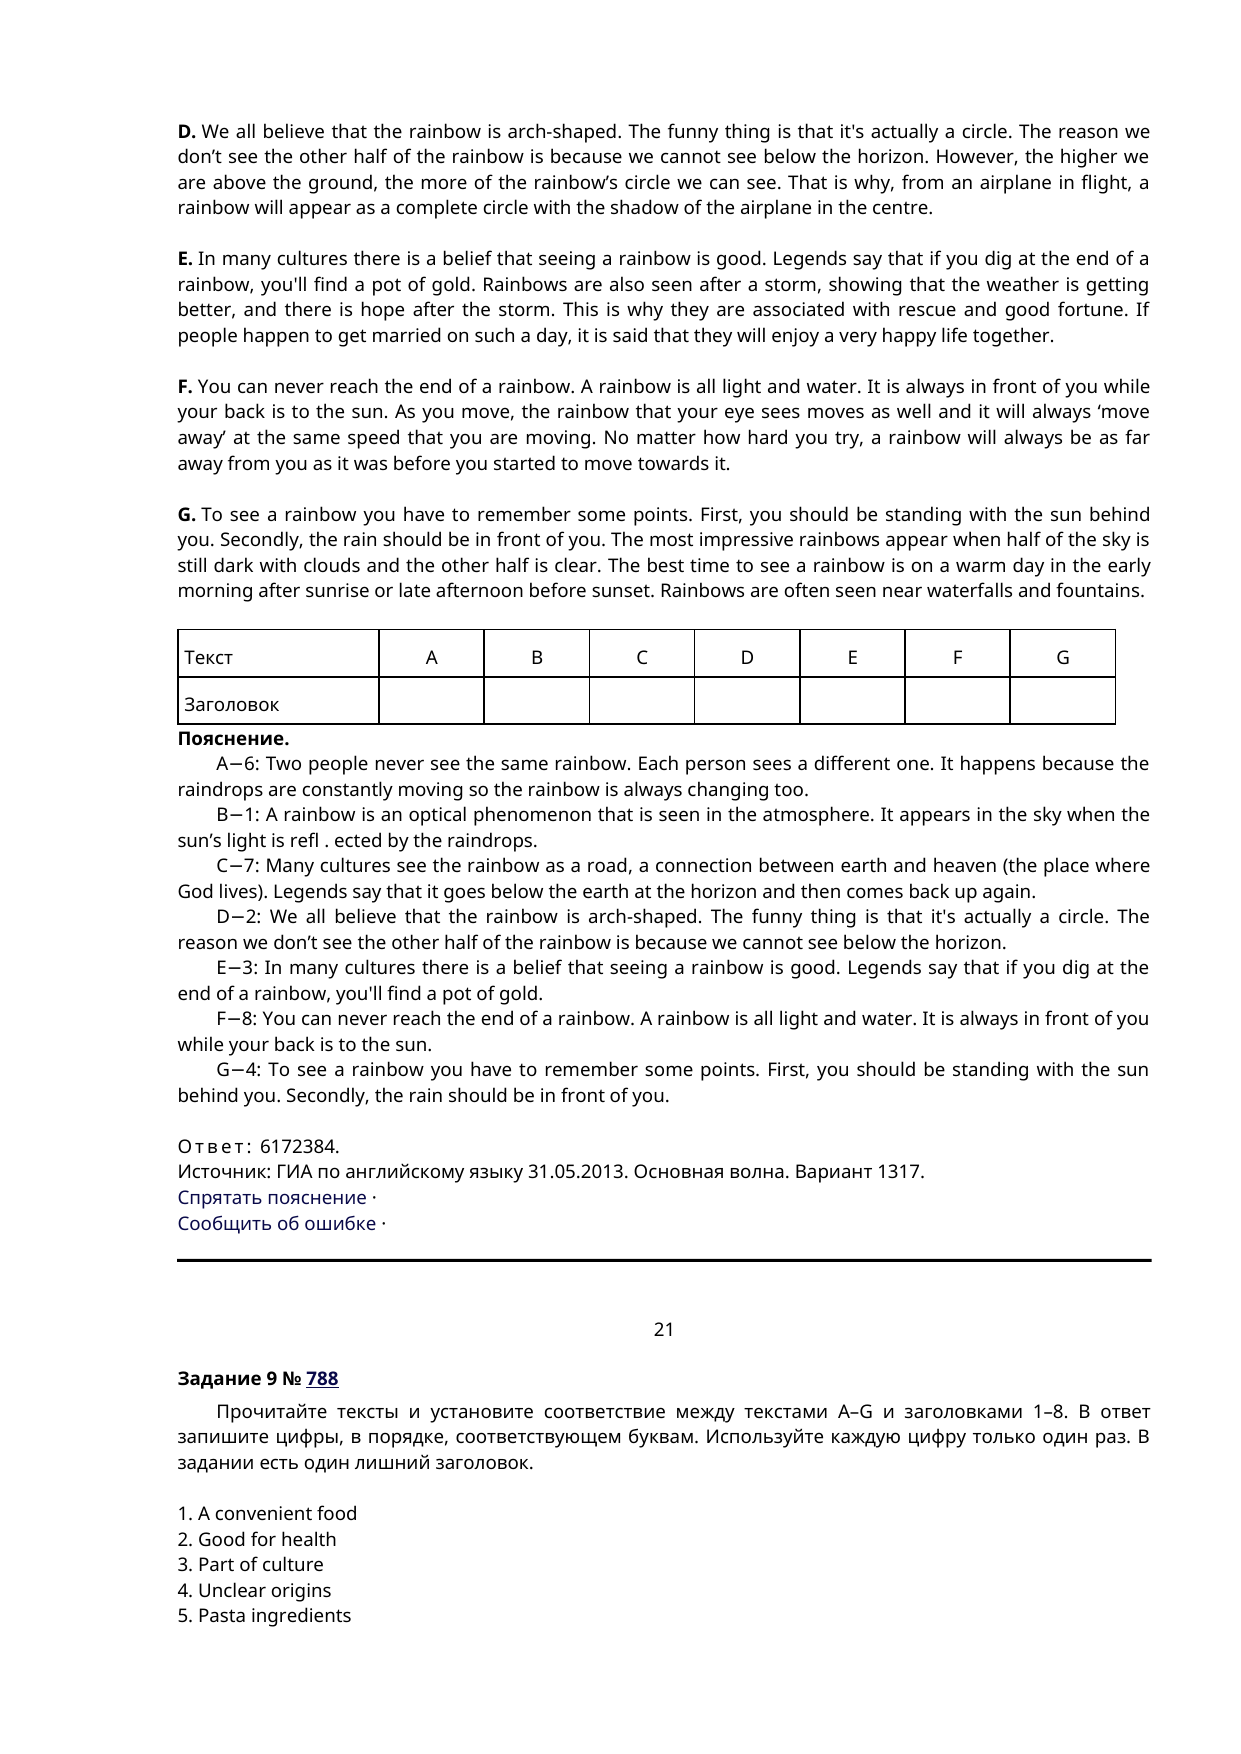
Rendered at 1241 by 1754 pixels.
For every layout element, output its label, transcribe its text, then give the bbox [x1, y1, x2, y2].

text C−7: Many cultures see the rainbow as a road, a connection between earth and heaven (the place where God lives). Legends say that it goes below the earth at the horizon and then comes back up again. [177, 852, 1152, 903]
text 21 [177, 1310, 1152, 1341]
table_header F [906, 630, 1009, 676]
table_header B [485, 630, 589, 676]
table_cell [801, 678, 904, 723]
text Ответ: 6172384. [177, 1133, 1152, 1159]
text A−6: Two people never see the same rainbow. Each person sees a different one. It happens because the raindrops are constantly moving so the rainbow is always changing too. [177, 750, 1152, 801]
text E−3: In many cultures there is a belief that seeing a rainbow is good. Legends say that if you dig at the end of a rainbow, you'll find a pot of gold. [177, 954, 1152, 1006]
text D. We all believe that the rainbow is arch-shaped. The funny thing is that it's actually a circle. The reason we don’t see the other half of the rainbow is because we cannot see below the horizon. However, the higher we are above the ground, the more of the rainbow’s circle we can see. That is why, from an airplane in flight, a rainbow will appear as a complete circle with the shadow of the airplane in the centre. [177, 118, 1152, 220]
text Спрятать пояснение · [177, 1184, 1152, 1210]
text G. To see a rainbow you have to remember some points. First, you should be standing with the sun behind you. Secondly, the rain should be in front of you. The most impressive rainbows appear when half of the sky is still dark with clouds and the other half is clear. The best time to see a rainbow is on a warm day in the early morning after sunrise or late afternoon before sunset. Rainbows are often seen near waterfalls and fountains. [177, 501, 1152, 603]
text 2. Good for health [177, 1526, 1152, 1551]
text Задание 9 № 788 [177, 1365, 1152, 1390]
text 4. Unclear origins [177, 1577, 1152, 1602]
text F−8: You can never reach the end of a rainbow. A rainbow is all light and water. It is always in front of you while your back is to the sun. [177, 1006, 1152, 1057]
table_header A [380, 630, 483, 676]
table_header D [695, 630, 799, 676]
text D−2: We all believe that the rainbow is arch-shaped. The funny thing is that it's actually a circle. The reason we don’t see the other half of the rainbow is because we cannot see below the horizon. [177, 903, 1152, 954]
table_cell [1011, 678, 1115, 723]
text G−4: To see a rainbow you have to remember some points. First, you should be standing with the sun behind you. Secondly, the rain should be in front of you. [177, 1057, 1152, 1108]
table_header E [801, 630, 904, 676]
table_header G [1011, 630, 1115, 676]
table_cell [695, 678, 799, 723]
table_cell [590, 678, 694, 723]
text Источник: ГИА по английскому языку 31.05.2013. Основная волна. Вариант 1317. [177, 1159, 1152, 1184]
text Сообщить об ошибке · [177, 1210, 1152, 1235]
text B−1: A rainbow is an optical phenomenon that is seen in the atmosphere. It appears in the sky when the sun’s light is refl . ected by the raindrops. [177, 801, 1152, 852]
text 5. Pasta ingredients [177, 1602, 1152, 1628]
text 3. Part of culture [177, 1551, 1152, 1577]
table_cell Заголовок [179, 678, 378, 723]
table_cell [380, 678, 483, 723]
text Пояснение. [177, 725, 1152, 750]
table_cell [485, 678, 589, 723]
table_header C [590, 630, 694, 676]
text E. In many cultures there is a belief that seeing a rainbow is good. Legends say that if you dig at the end of a rainbow, you'll find a pot of gold. Rainbows are also seen after a storm, showing that the weather is getting better, and there is hope after the storm. This is why they are associated with rescue and good fortune. If people happen to get married on such a day, it is said that they will enjoy a very happy life together. [177, 246, 1152, 348]
text F. You can never reach the end of a rainbow. A rainbow is all light and water. It is always in front of you while your back is to the sun. As you move, the rainbow that your eye sees moves as well and it will always ‘move away’ at the same speed that you are moving. No matter how hard you try, a rainbow will always be as far away from you as it was before you started to move towards it. [177, 373, 1152, 475]
text Прочитайте тексты и установите соответствие между текстами А–G и заголовками 1–8. В ответ запишите цифры, в порядке, соответствующем буквам. Используйте каждую цифру только один раз. В задании есть один лишний заголовок. [177, 1398, 1152, 1475]
text 1. A convenient food [177, 1500, 1152, 1526]
table_header Текст [179, 630, 378, 676]
table_cell [906, 678, 1009, 723]
